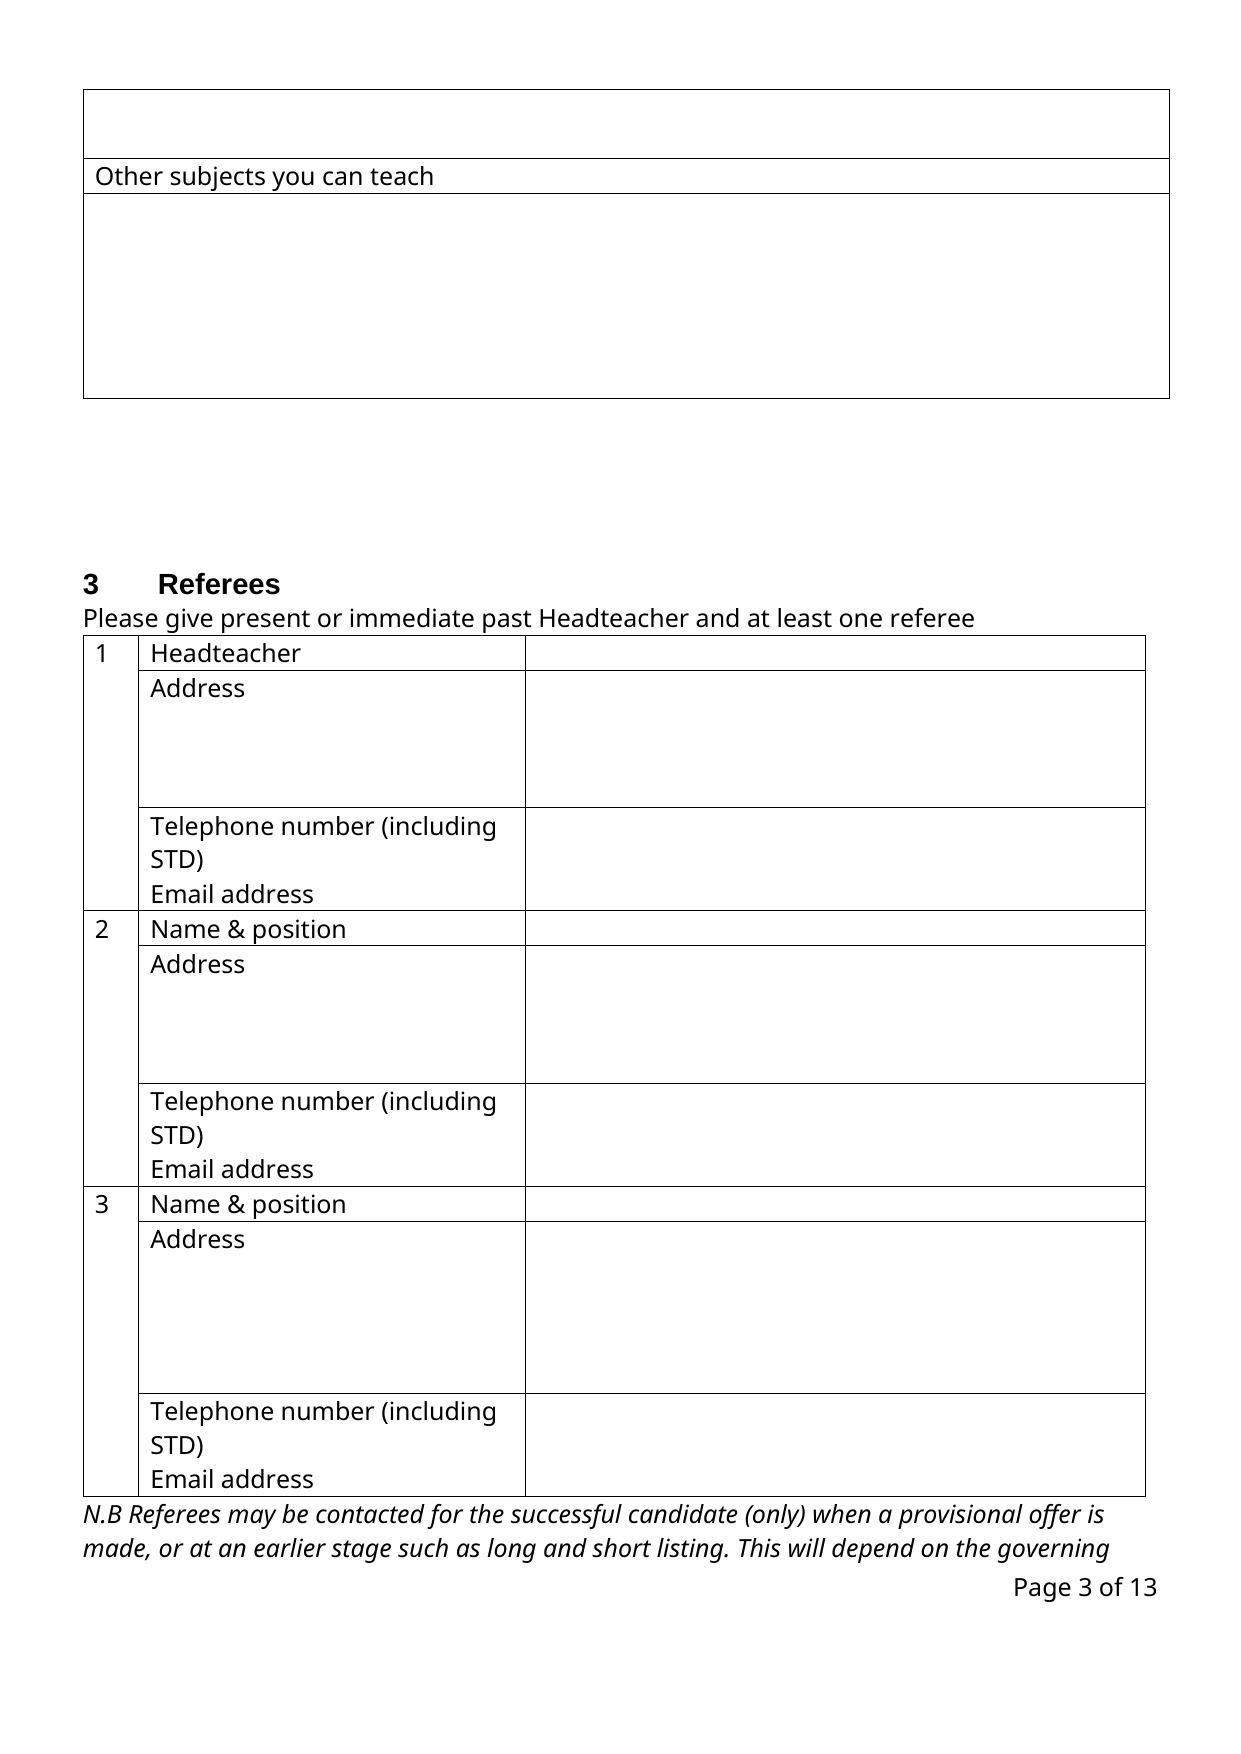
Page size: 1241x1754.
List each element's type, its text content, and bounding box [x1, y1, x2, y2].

table_cell [84, 194, 1169, 398]
table_cell Telephone number (including STD) Email address [139, 1394, 525, 1496]
table_cell [526, 808, 1145, 910]
table_cell [526, 911, 1145, 945]
table_cell Telephone number (including STD) Email address [139, 1084, 525, 1186]
table_cell [526, 1394, 1145, 1496]
text Please give present or immediate past Headteacher and at least one referee [83, 601, 1157, 635]
text 3 Referees [83, 567, 1157, 601]
table_cell [526, 1222, 1145, 1392]
table_cell [526, 946, 1145, 1083]
table_header [526, 636, 1145, 670]
table_cell [526, 671, 1145, 807]
table_cell 3 [84, 1187, 138, 1496]
table_cell Address [139, 1222, 525, 1392]
table_cell Telephone number (including STD) Email address [139, 808, 525, 910]
table_cell Address [139, 671, 525, 807]
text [83, 1497, 1157, 1565]
table_cell Name & position [139, 911, 525, 945]
table_cell Name & position [139, 1187, 525, 1221]
table_cell 2 [84, 911, 138, 1186]
table_cell Other subjects you can teach [84, 159, 1169, 193]
table_header Headteacher [139, 636, 525, 670]
table_cell [84, 90, 1169, 158]
table_cell [526, 1084, 1145, 1186]
table_header 1 [84, 636, 138, 910]
table_cell [526, 1187, 1145, 1221]
table_cell Address [139, 946, 525, 1083]
